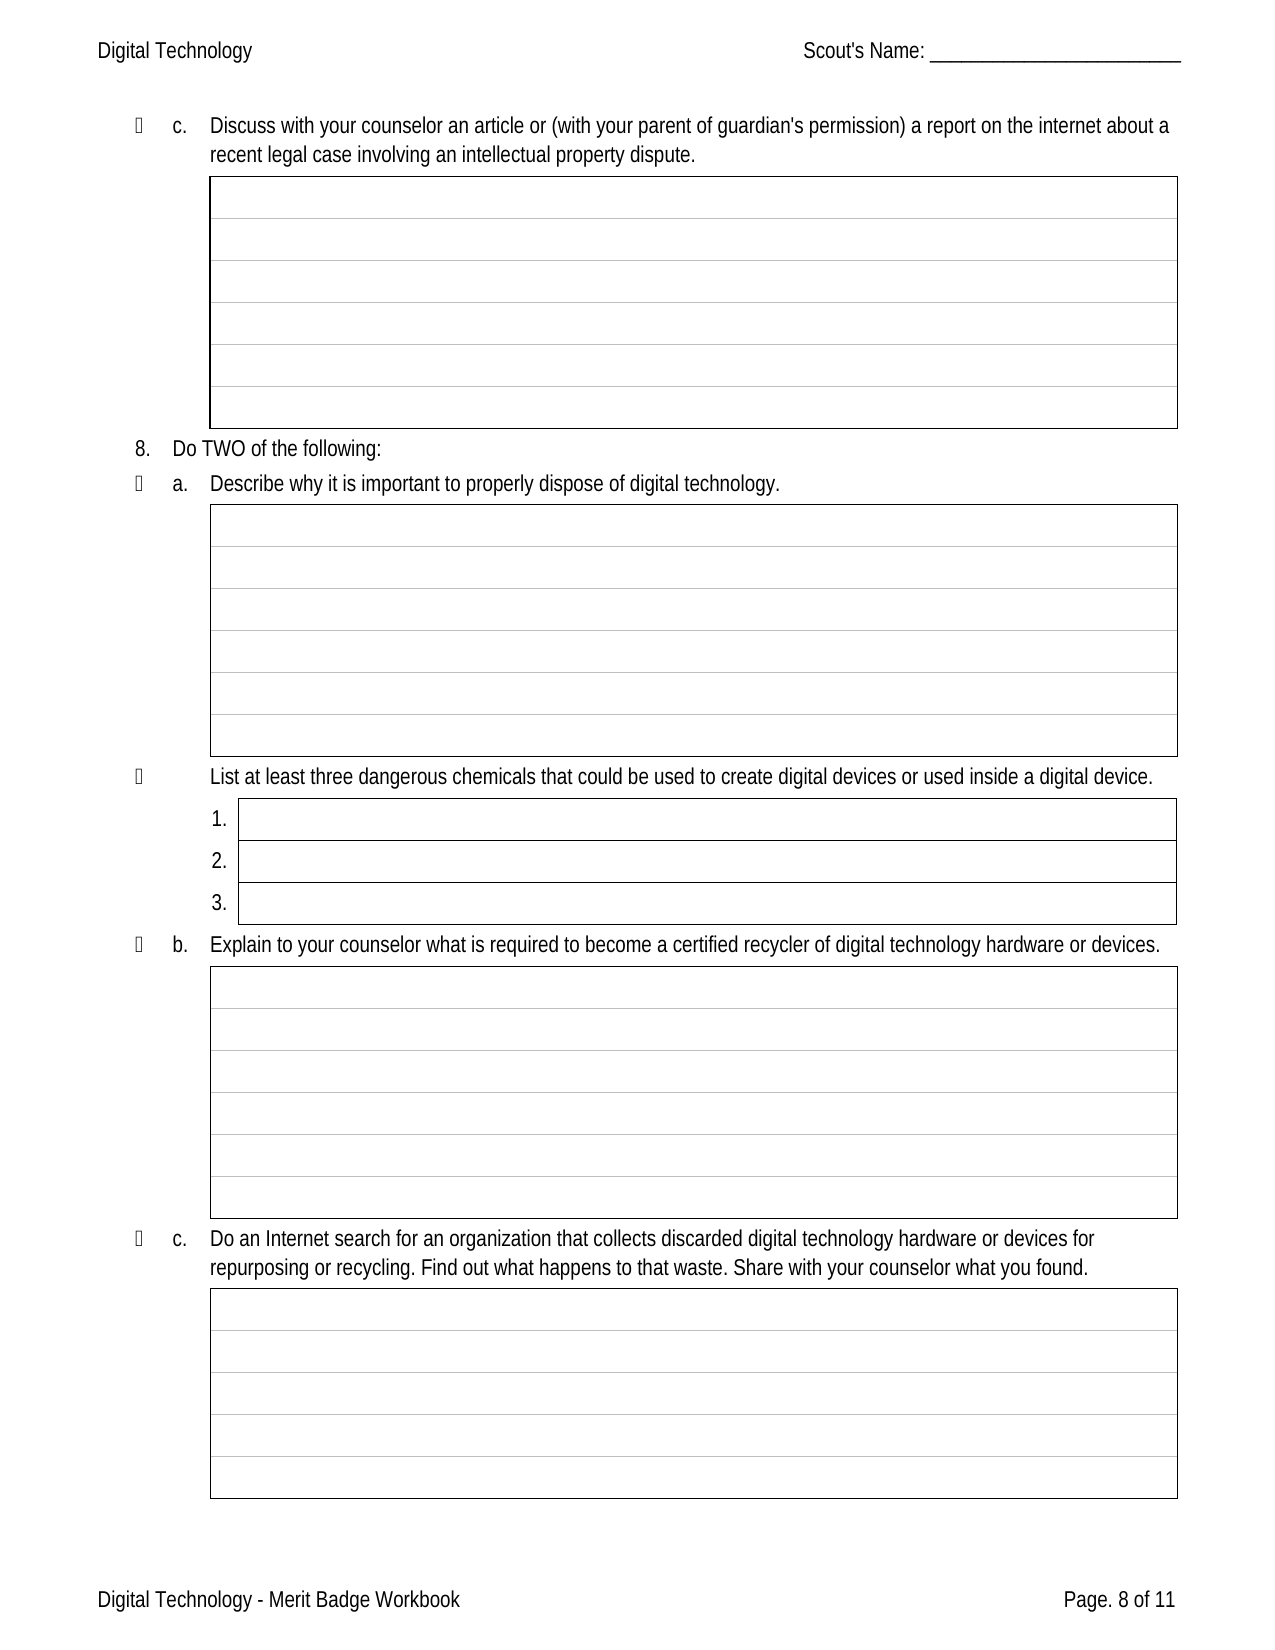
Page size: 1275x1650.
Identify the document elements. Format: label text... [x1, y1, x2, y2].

table_cell [239, 883, 1176, 924]
text 8. Do TWO of the following: [97, 435, 1177, 461]
text c. Do an Internet search for an organization that collects discarded digital technology hardware or devices for repurposing or recycling. Find out what happens to that waste. Share with your counselor what you found. [135, 1225, 1177, 1280]
table_cell 2. [200, 840, 238, 882]
text c. Discuss with your counselor an article or (with your parent of guardian's permission) a report on the internet about a recent legal case involving an intellectual property dispute. [135, 112, 1177, 167]
table_cell [211, 1373, 1177, 1414]
table_cell [211, 387, 1177, 427]
table_cell [211, 1415, 1177, 1456]
table_header [211, 177, 1177, 218]
table_cell [211, 1009, 1177, 1050]
table_cell [211, 1135, 1177, 1176]
table_cell [211, 715, 1177, 756]
table_cell [211, 1093, 1177, 1134]
table_header 1. [200, 798, 238, 840]
table_cell [211, 1331, 1177, 1372]
table_header [211, 505, 1177, 546]
table_cell [211, 1177, 1177, 1218]
table_header [239, 799, 1176, 840]
table_cell [239, 841, 1176, 882]
table_cell [211, 631, 1177, 672]
table_cell [211, 673, 1177, 714]
table_header [211, 967, 1177, 1008]
table_cell [211, 547, 1177, 588]
table_cell [211, 1457, 1177, 1498]
table_header [211, 1289, 1177, 1330]
text a. Describe why it is important to properly dispose of digital technology. [135, 469, 1177, 496]
table_cell [211, 219, 1177, 259]
text b. Explain to your counselor what is required to become a certified recycler of digital technology hardware or devices. [135, 931, 1177, 958]
table_cell [211, 1051, 1177, 1092]
table_cell [211, 303, 1177, 343]
table_cell [211, 589, 1177, 630]
text List at least three dangerous chemicals that could be used to create digital devices or used inside a digital device. [135, 763, 1177, 790]
table_cell [211, 261, 1177, 302]
table_cell 3. [200, 882, 238, 924]
table_cell [211, 345, 1177, 386]
